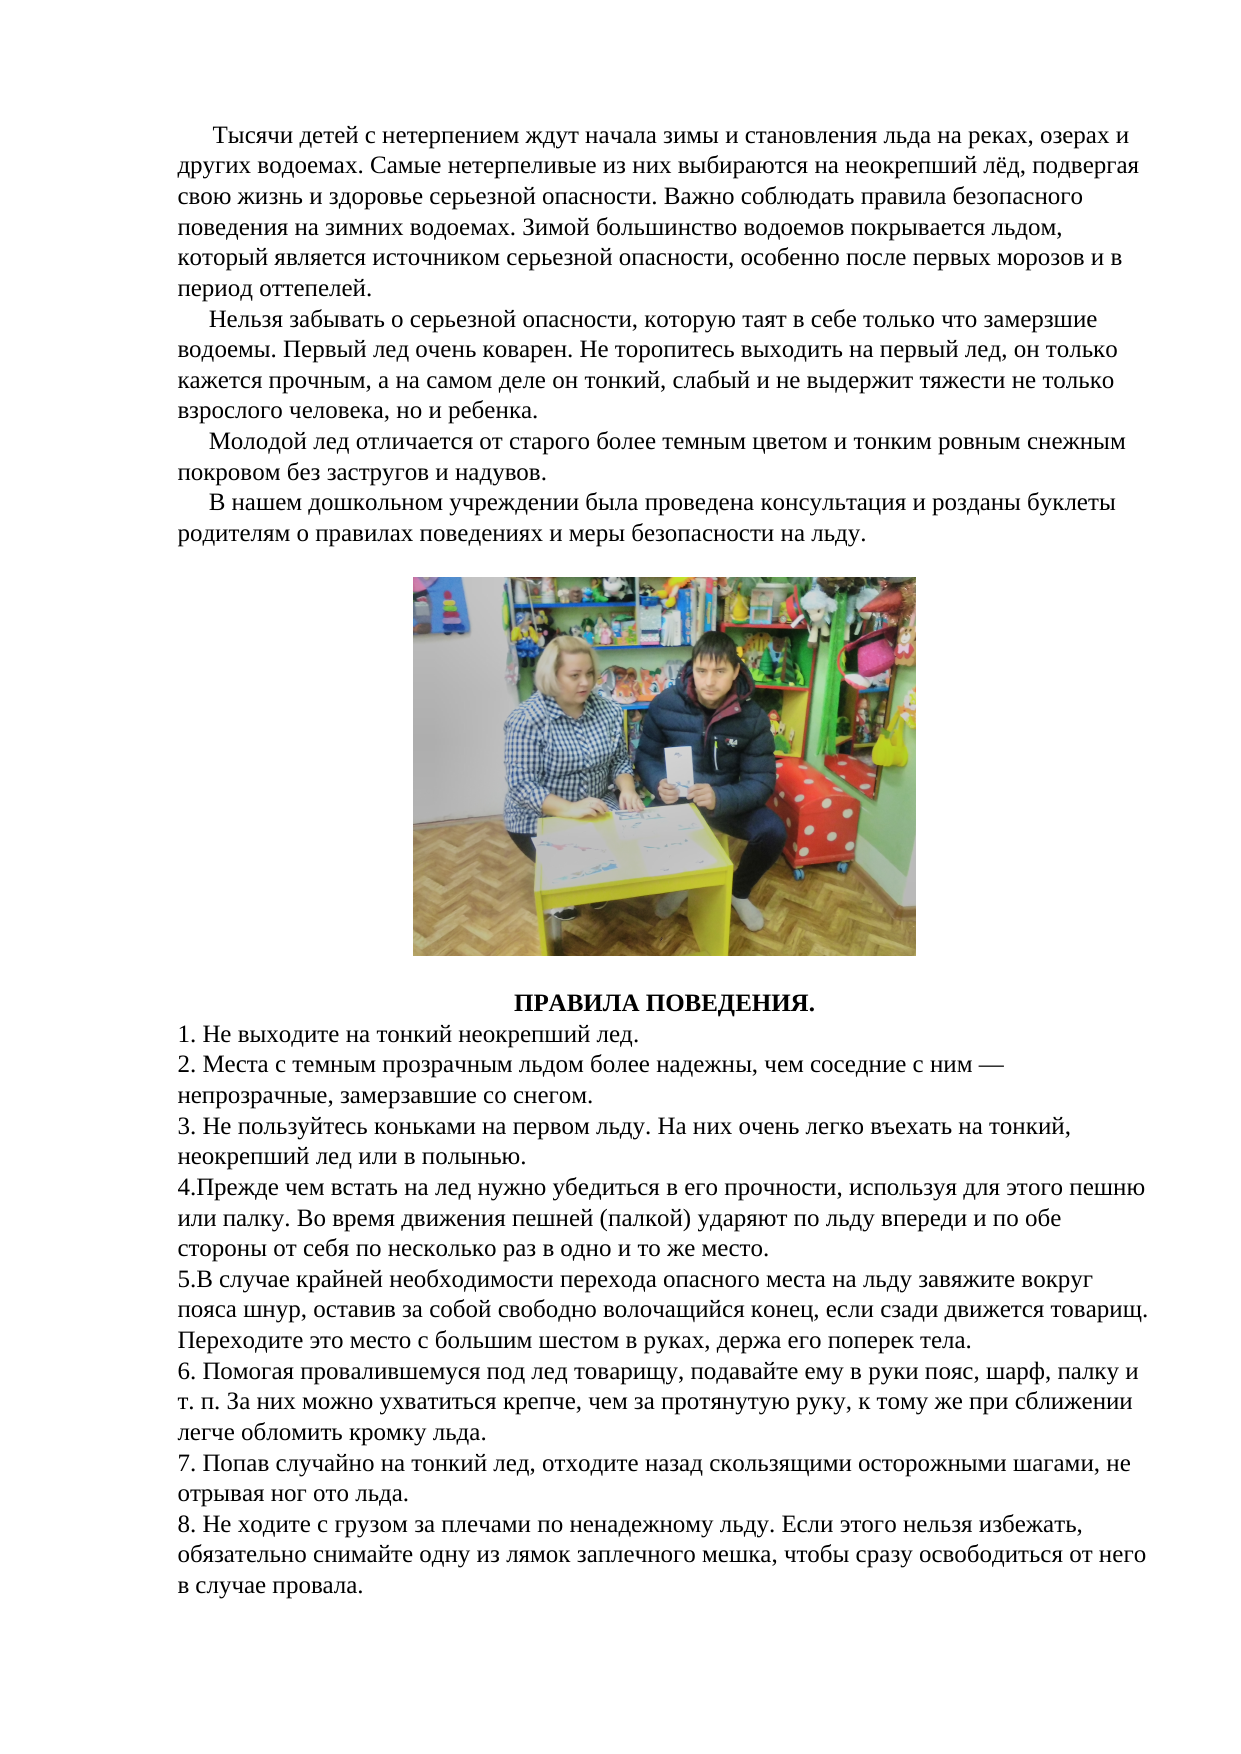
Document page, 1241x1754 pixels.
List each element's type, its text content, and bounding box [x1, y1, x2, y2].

text ПРАВИЛА ПОВЕДЕНИЯ. [177, 986, 1152, 1017]
text 6. Помогая провалившемуся под лед товарищу, подавайте ему в руки пояс, шарф, палку и т. п. За них можно ухватиться крепче, чем за протянутую руку, к тому же при сближении легче обломить кромку льда. [177, 1354, 1152, 1446]
text Нельзя забывать о серьезной опасности, которую таят в себе только что замерзшие водоемы. Первый лед очень коварен. Не торопитесь выходить на первый лед, он только кажется прочным, а на самом деле он тонкий, слабый и не выдержит тяжести не только взрослого человека, но и ребенка. Молодой лед отличается от старого более темным цветом и тонким ровным снежным покровом без застругов и надувов. [177, 302, 1152, 486]
text 4.Прежде чем встать на лед нужно убедиться в его прочности, используя для этого пешню или палку. Во время движения пешней (палкой) ударяют по льду впереди и по обе стороны от себя по несколько раз в одно и то же место. [177, 1170, 1152, 1262]
text 2. Места с темным прозрачным льдом более надежны, чем соседние с ним — непрозрачные, замерзавшие со снегом. [177, 1048, 1152, 1109]
text 3. Не пользуйтесь коньками на первом льду. На них очень легко въехать на тонкий, неокрепший лед или в полынью. [177, 1109, 1152, 1170]
text Тысячи детей с нетерпением ждут начала зимы и становления льда на реках, озерах и других водоемах. Самые нетерпеливые из них выбираются на неокрепший лёд, подвергая свою жизнь и здоровье серьезной опасности. Важно соблюдать правила безопасного поведения на зимних водоемах. Зимой большинство водоемов покрывается льдом, который является источником серьезной опасности, особенно после первых морозов и в период оттепелей. [177, 118, 1152, 302]
text 8. Не ходите с грузом за плечами по ненадежному льду. Если этого нельзя избежать, обязательно снимайте одну из лямок заплечного мешка, чтобы сразу освободиться от него в случае провала. [177, 1507, 1152, 1599]
text 7. Попав случайно на тонкий лед, отходите назад скользящими осторожными шагами, не отрывая ног ото льда. [177, 1446, 1152, 1507]
text 1. Не выходите на тонкий неокрепший лед. [177, 1017, 1152, 1048]
text В нашем дошкольном учреждении была проведена консультация и розданы буклеты родителям о правилах поведениях и меры безопасности на льду. [177, 486, 1152, 547]
picture [413, 577, 916, 956]
text 5.В случае крайней необходимости перехода опасного места на льду завяжите вокруг пояса шнур, оставив за собой свободно волочащийся конец, если сзади движется товарищ. Переходите это место с большим шестом в руках, держа eгo поперек тела. [177, 1262, 1152, 1354]
